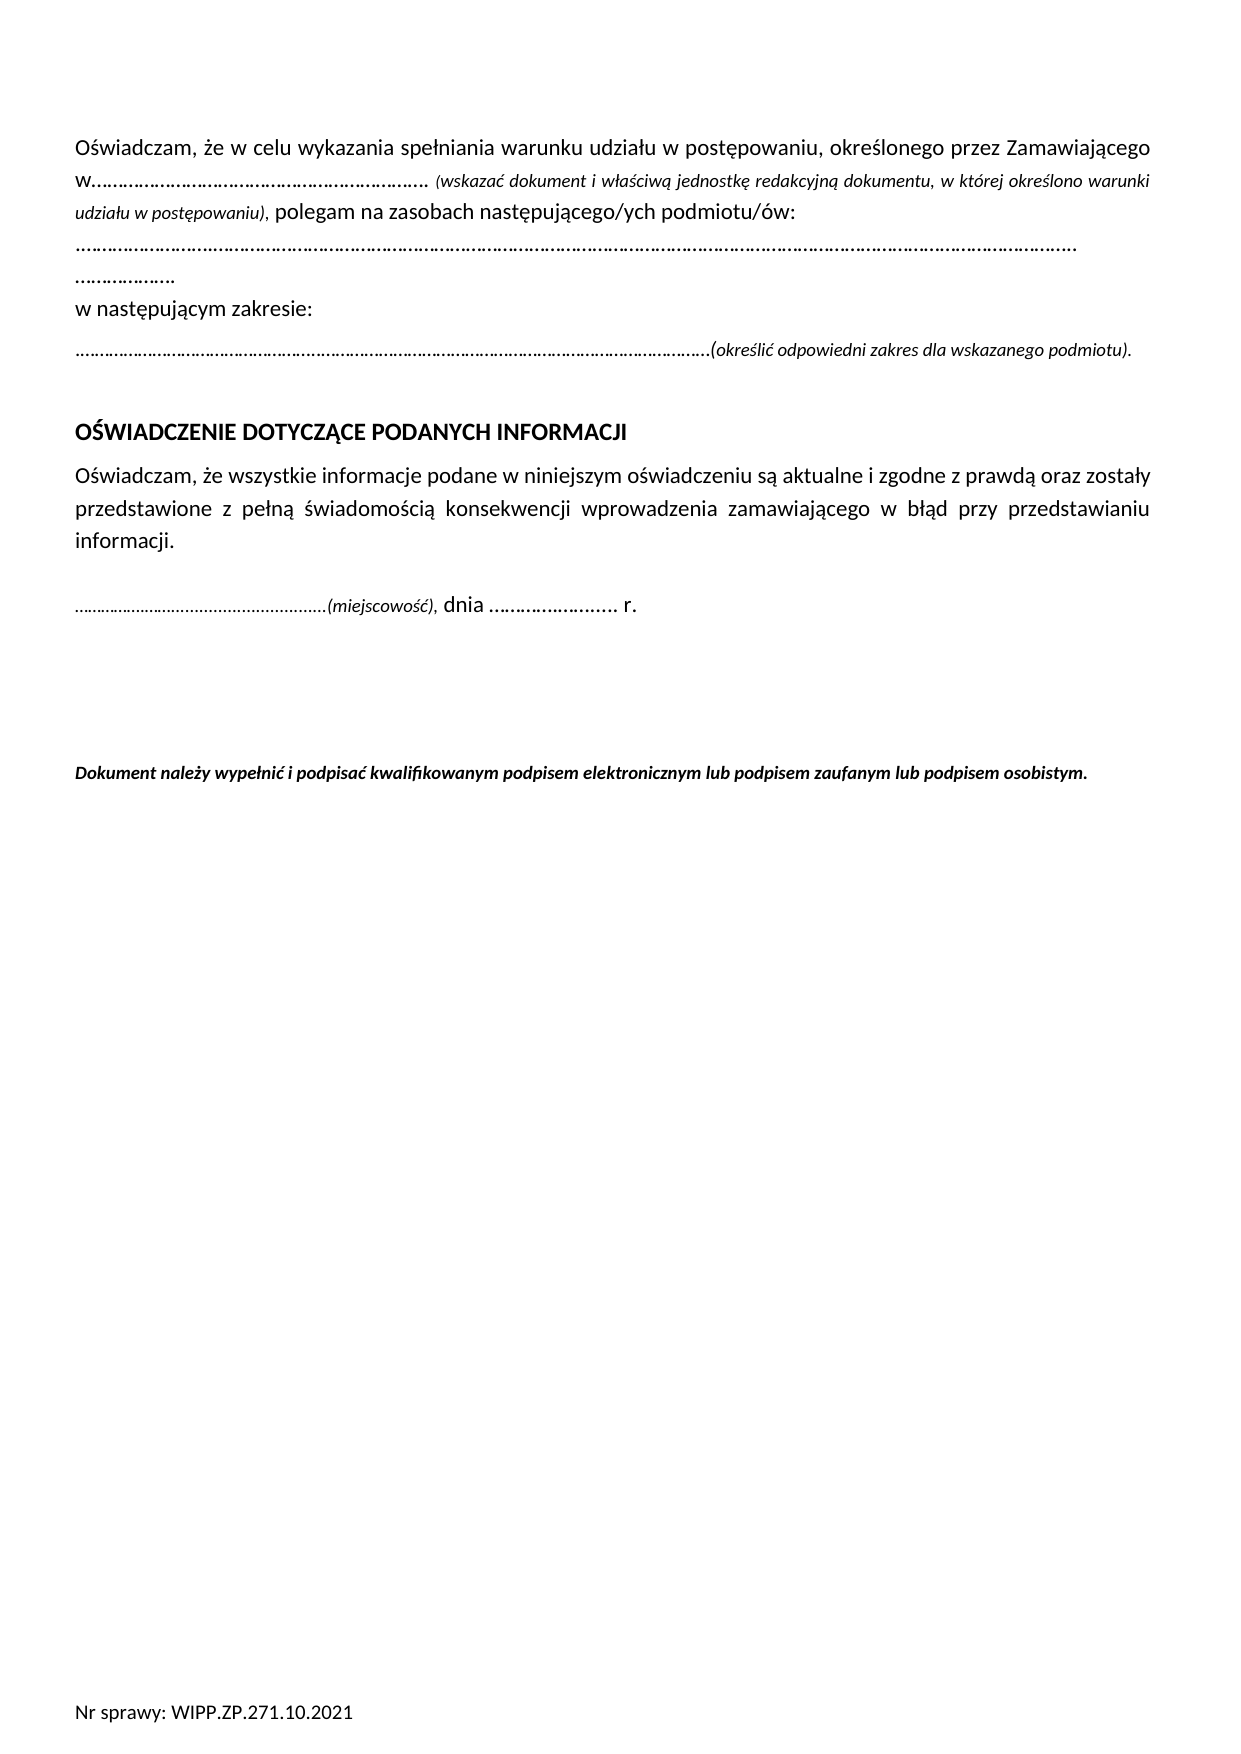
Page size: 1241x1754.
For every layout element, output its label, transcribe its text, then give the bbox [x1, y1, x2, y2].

text w następującym zakresie: [75, 294, 1152, 322]
text Oświadczam, że w celu wykazania spełniania warunku udziału w postępowaniu, określonego przez Zamawiającego w………………………………………………………. (wskazać dokument i właściwą jednostkę redakcyjną dokumentu, w której określono warunki udziału w postępowaniu), polegam na zasobach następującego/ych podmiotu/ów: [75, 133, 1152, 225]
text …………….…….................................(miejscowość), dnia ………….……..... r. [75, 590, 1152, 618]
text Dokument należy wypełnić i podpisać kwalifikowanym podpisem elektronicznym lub podpisem zaufanym lub podpisem osobistym. [75, 761, 1152, 784]
text .…………………….………………………………………………………………………………………………………………………………………………..………………. [75, 229, 1152, 290]
text .…………………………………………..………………………………………………………………………(określić odpowiedni zakres dla wskazanego podmiotu). [75, 336, 1152, 361]
text Oświadczam, że wszystkie informacje podane w niniejszym oświadczeniu są aktualne i zgodne z prawdą oraz zostały przedstawione z pełną świadomością konsekwencji wprowadzenia zamawiającego w błąd przy przedstawianiu informacji. [75, 462, 1152, 554]
text OŚWIADCZENIE DOTYCZĄCE PODANYCH INFORMACJI [75, 416, 1152, 446]
